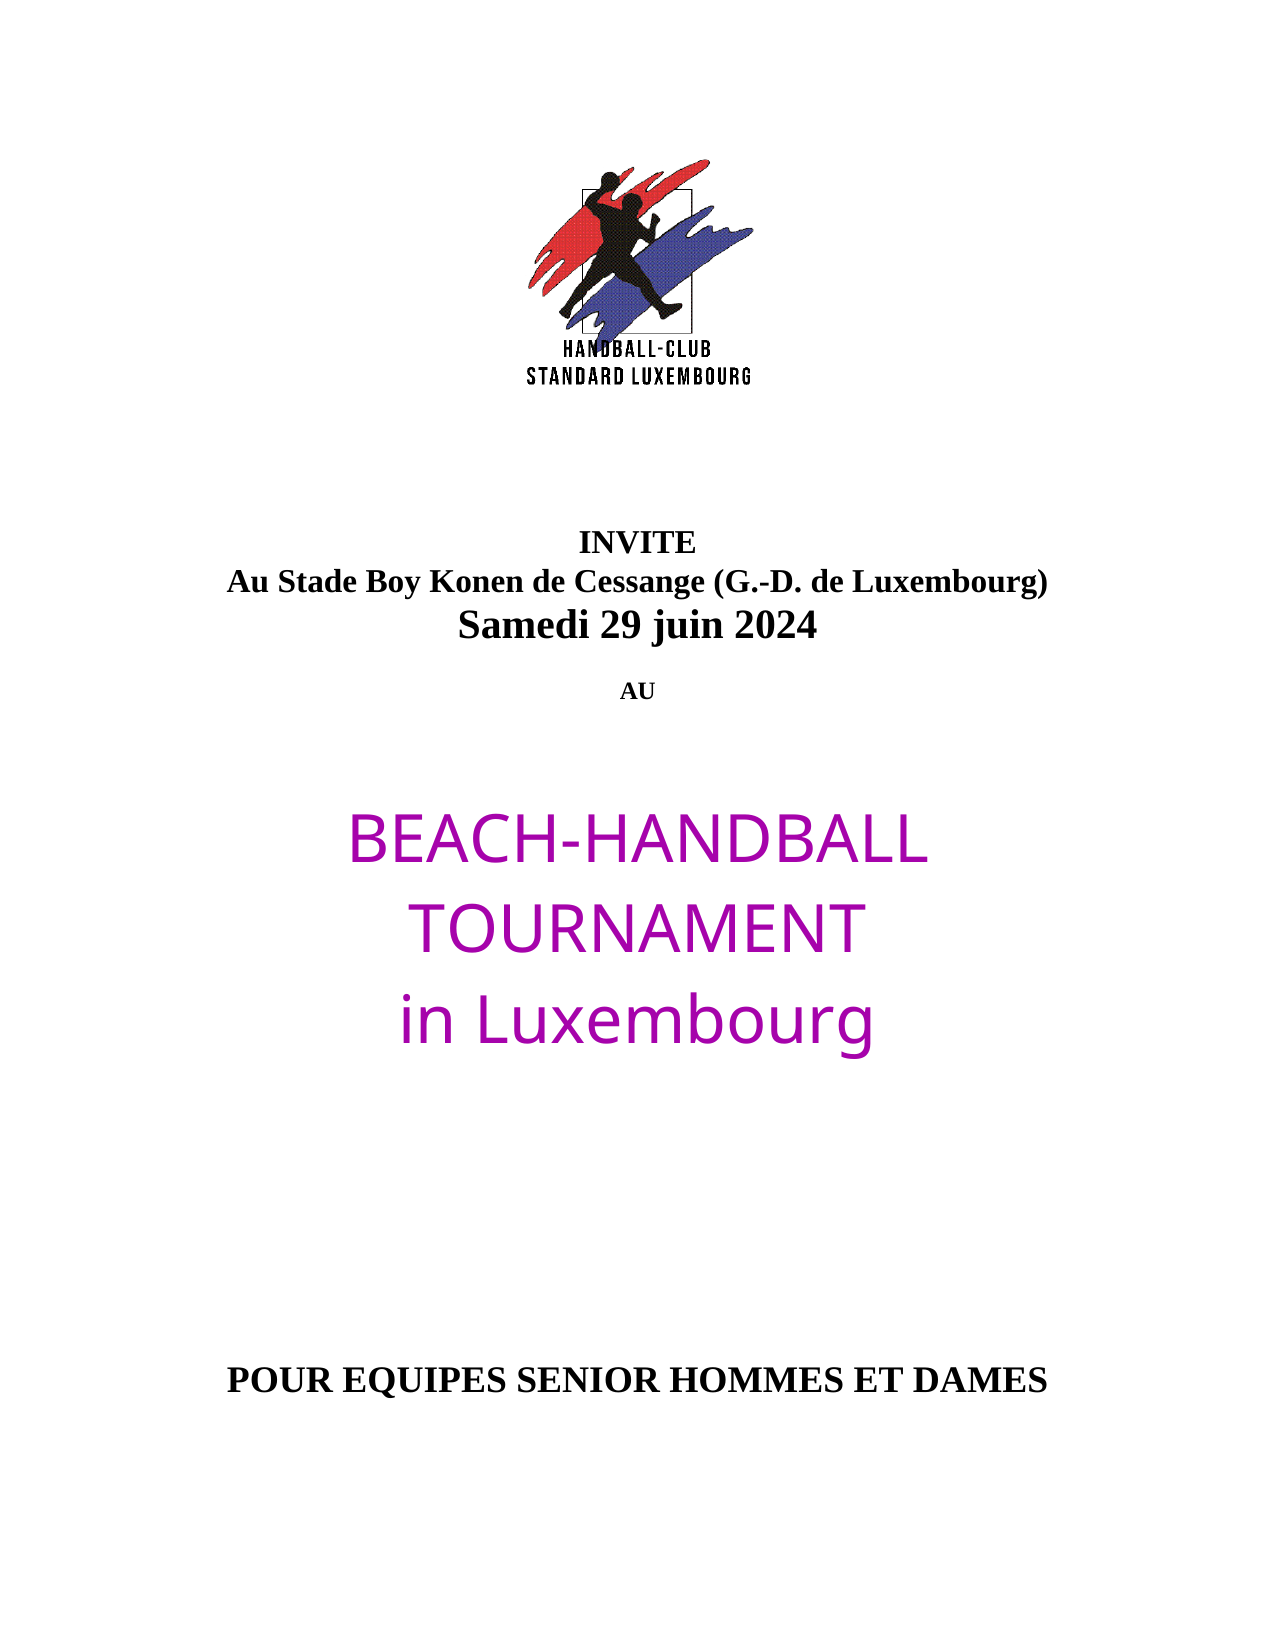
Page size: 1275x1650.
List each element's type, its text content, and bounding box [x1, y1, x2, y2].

text TOURNAMENT [187, 882, 1087, 972]
text INVITE [187, 522, 1087, 561]
text BEACH-HANDBALL [187, 791, 1087, 882]
text Samedi 29 juin 2024 [187, 599, 1087, 647]
text POUR EQUIPES SENIOR HOMMES ET DAMES [187, 1358, 1087, 1401]
text Au Stade Boy Konen de Cessange (G.-D. de Luxembourg) [187, 561, 1087, 599]
picture [508, 150, 767, 408]
text AU [187, 676, 1087, 704]
text in Luxembourg [187, 972, 1087, 1063]
